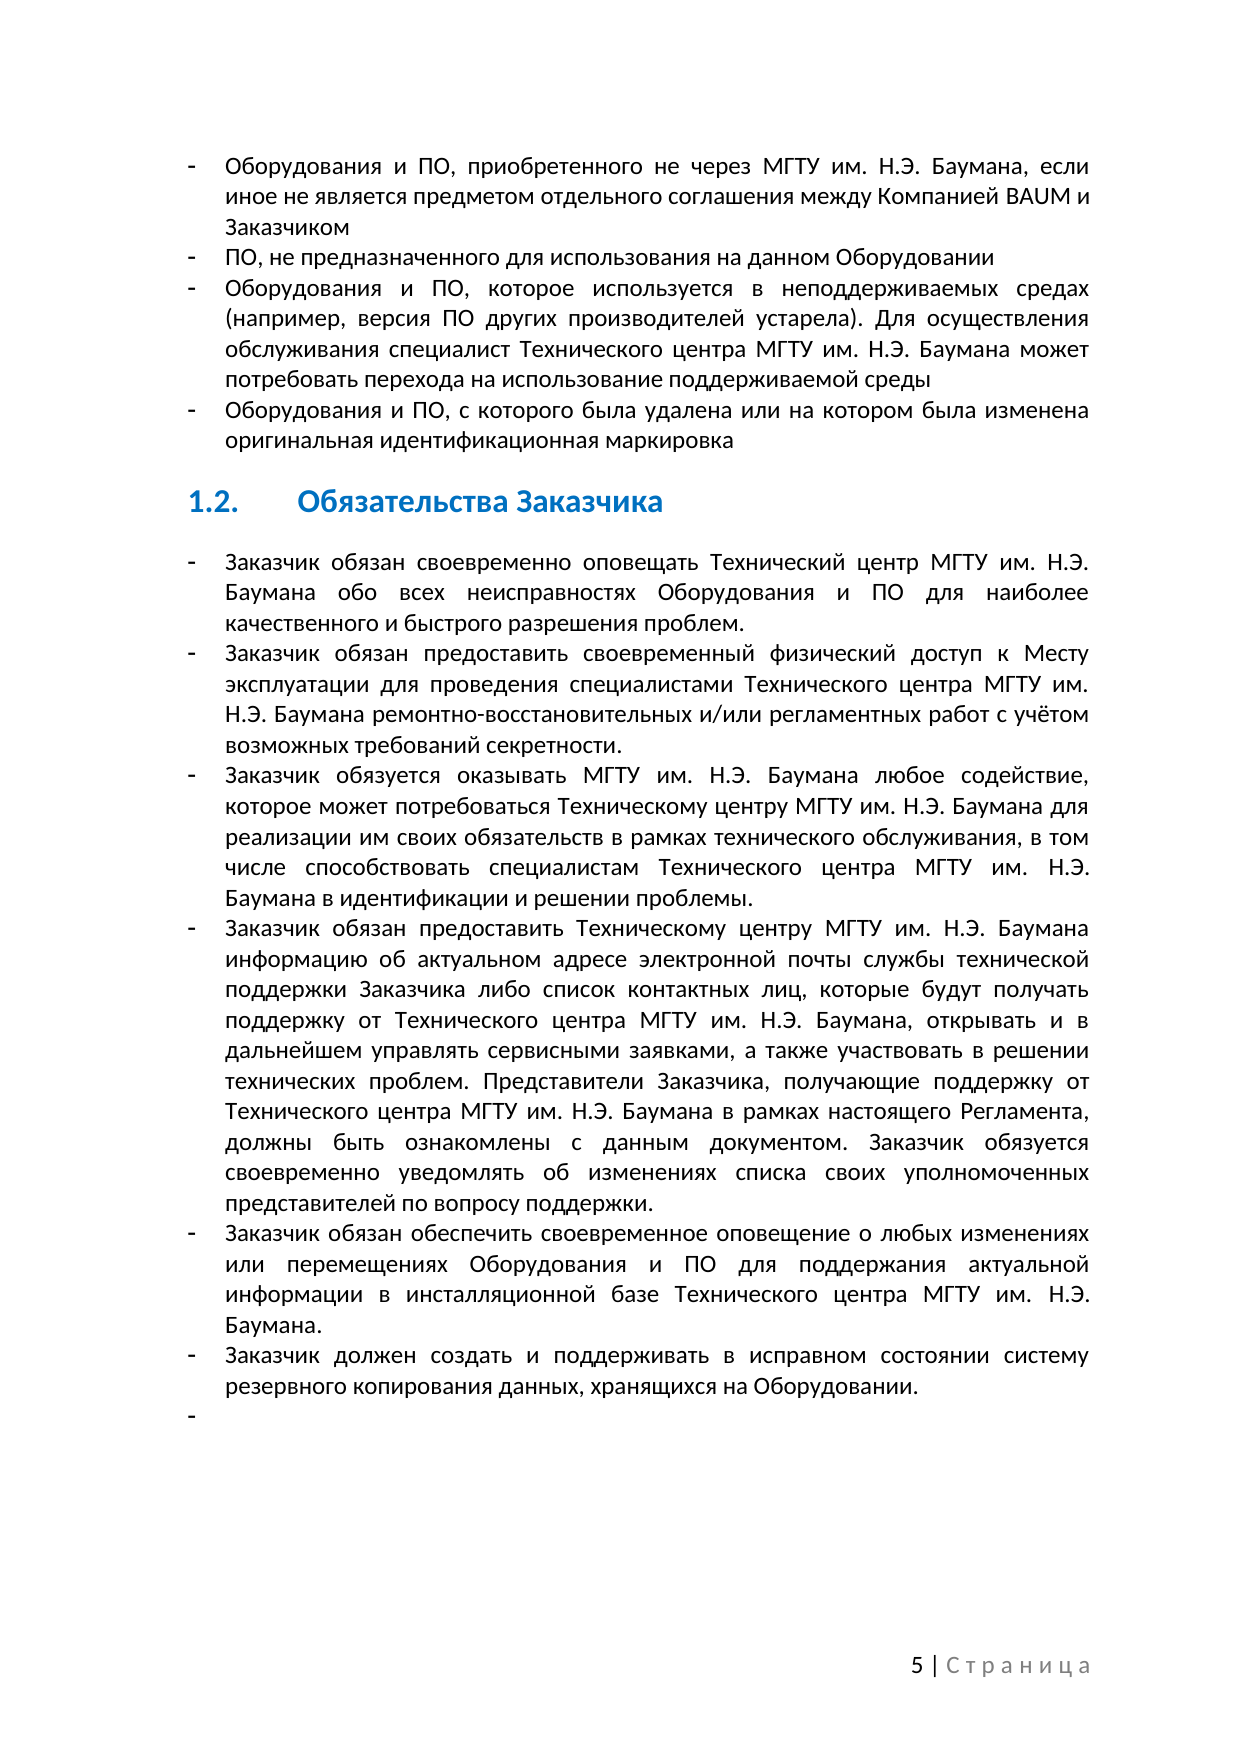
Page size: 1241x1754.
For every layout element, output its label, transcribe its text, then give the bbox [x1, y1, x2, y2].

list Заказчик обязан своевременно оповещать Технический центр МГТУ им. Н.Э. Баумана обо всех неисправностях Оборудования и ПО для наиболее качественного и быстрого разрешения проблем. [187, 546, 1090, 637]
list Оборудования и ПО, которое используется в неподдерживаемых средах (например, версия ПО других производителей устарела). Для осуществления обслуживания специалист Технического центра МГТУ им. Н.Э. Баумана может потребовать перехода на использование поддерживаемой среды [187, 272, 1090, 394]
list Оборудования и ПО, приобретенного не через МГТУ им. Н.Э. Баумана, если иное не является предметом отдельного соглашения между Компанией BAUM и Заказчиком [187, 150, 1090, 242]
subtitle Обязательства Заказчика [187, 480, 1090, 521]
list Заказчик обязуется оказывать МГТУ им. Н.Э. Баумана любое содействие, которое может потребоваться Техническому центру МГТУ им. Н.Э. Баумана для реализации им своих обязательств в рамках технического обслуживания, в том числе способствовать специалистам Технического центра МГТУ им. Н.Э. Баумана в идентификации и решении проблемы. [187, 759, 1090, 912]
list Заказчик обязан обеспечить своевременное оповещение о любых изменениях или перемещениях Оборудования и ПО для поддержания актуальной информации в инсталляционной базе Технического центра МГТУ им. Н.Э. Баумана. [187, 1217, 1090, 1339]
list Заказчик обязан предоставить Техническому центру МГТУ им. Н.Э. Баумана информацию об актуальном адресе электронной почты службы технической поддержки Заказчика либо список контактных лиц, которые будут получать поддержку от Технического центра МГТУ им. Н.Э. Баумана, открывать и в дальнейшем управлять сервисными заявками, а также участвовать в решении технических проблем. Представители Заказчика, получающие поддержку от Технического центра МГТУ им. Н.Э. Баумана в рамках настоящего Регламента, должны быть ознакомлены с данным документом. Заказчик обязуется своевременно уведомлять об изменениях списка своих уполномоченных представителей по вопросу поддержки. [187, 912, 1090, 1217]
list ПО, не предназначенного для использования на данном Оборудовании [187, 242, 1090, 272]
list Заказчик должен создать и поддерживать в исправном состоянии систему резервного копирования данных, хранящихся на Оборудовании. [187, 1339, 1090, 1401]
list Оборудования и ПО, с которого была удалена или на котором была изменена оригинальная идентификационная маркировка [187, 394, 1090, 455]
list Заказчик обязан предоставить своевременный физический доступ к Месту эксплуатации для проведения специалистами Технического центра МГТУ им. Н.Э. Баумана ремонтно-восстановительных и/или регламентных работ с учётом возможных требований секретности. [187, 637, 1090, 759]
